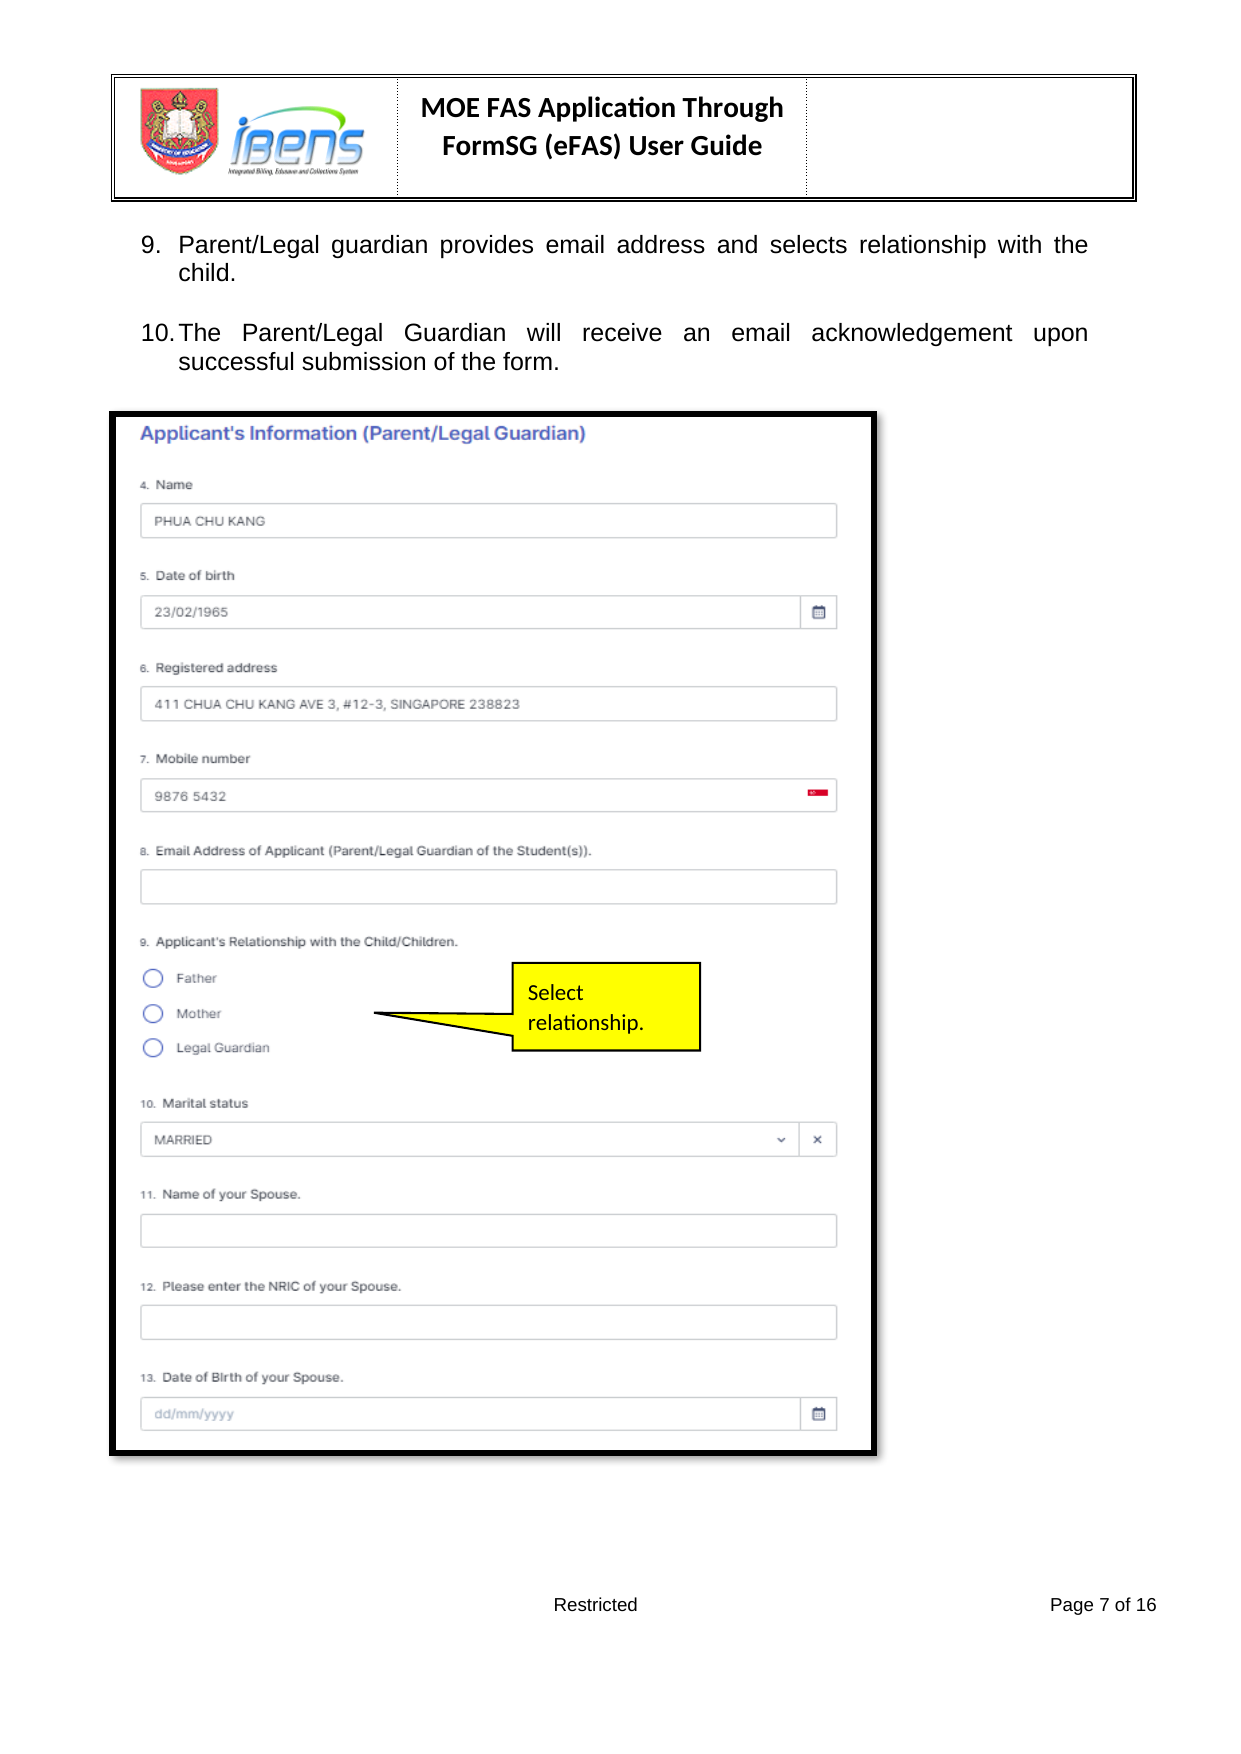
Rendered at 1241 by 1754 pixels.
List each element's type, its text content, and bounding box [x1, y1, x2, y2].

picture [116, 417, 871, 1450]
list Parent/Legal guardian provides email address and selects relationship with the child. [141, 230, 1090, 287]
list The Parent/Legal Guardian will receive an email acknowledgement upon successful submission of the form. [141, 318, 1090, 376]
picture [138, 84, 373, 183]
